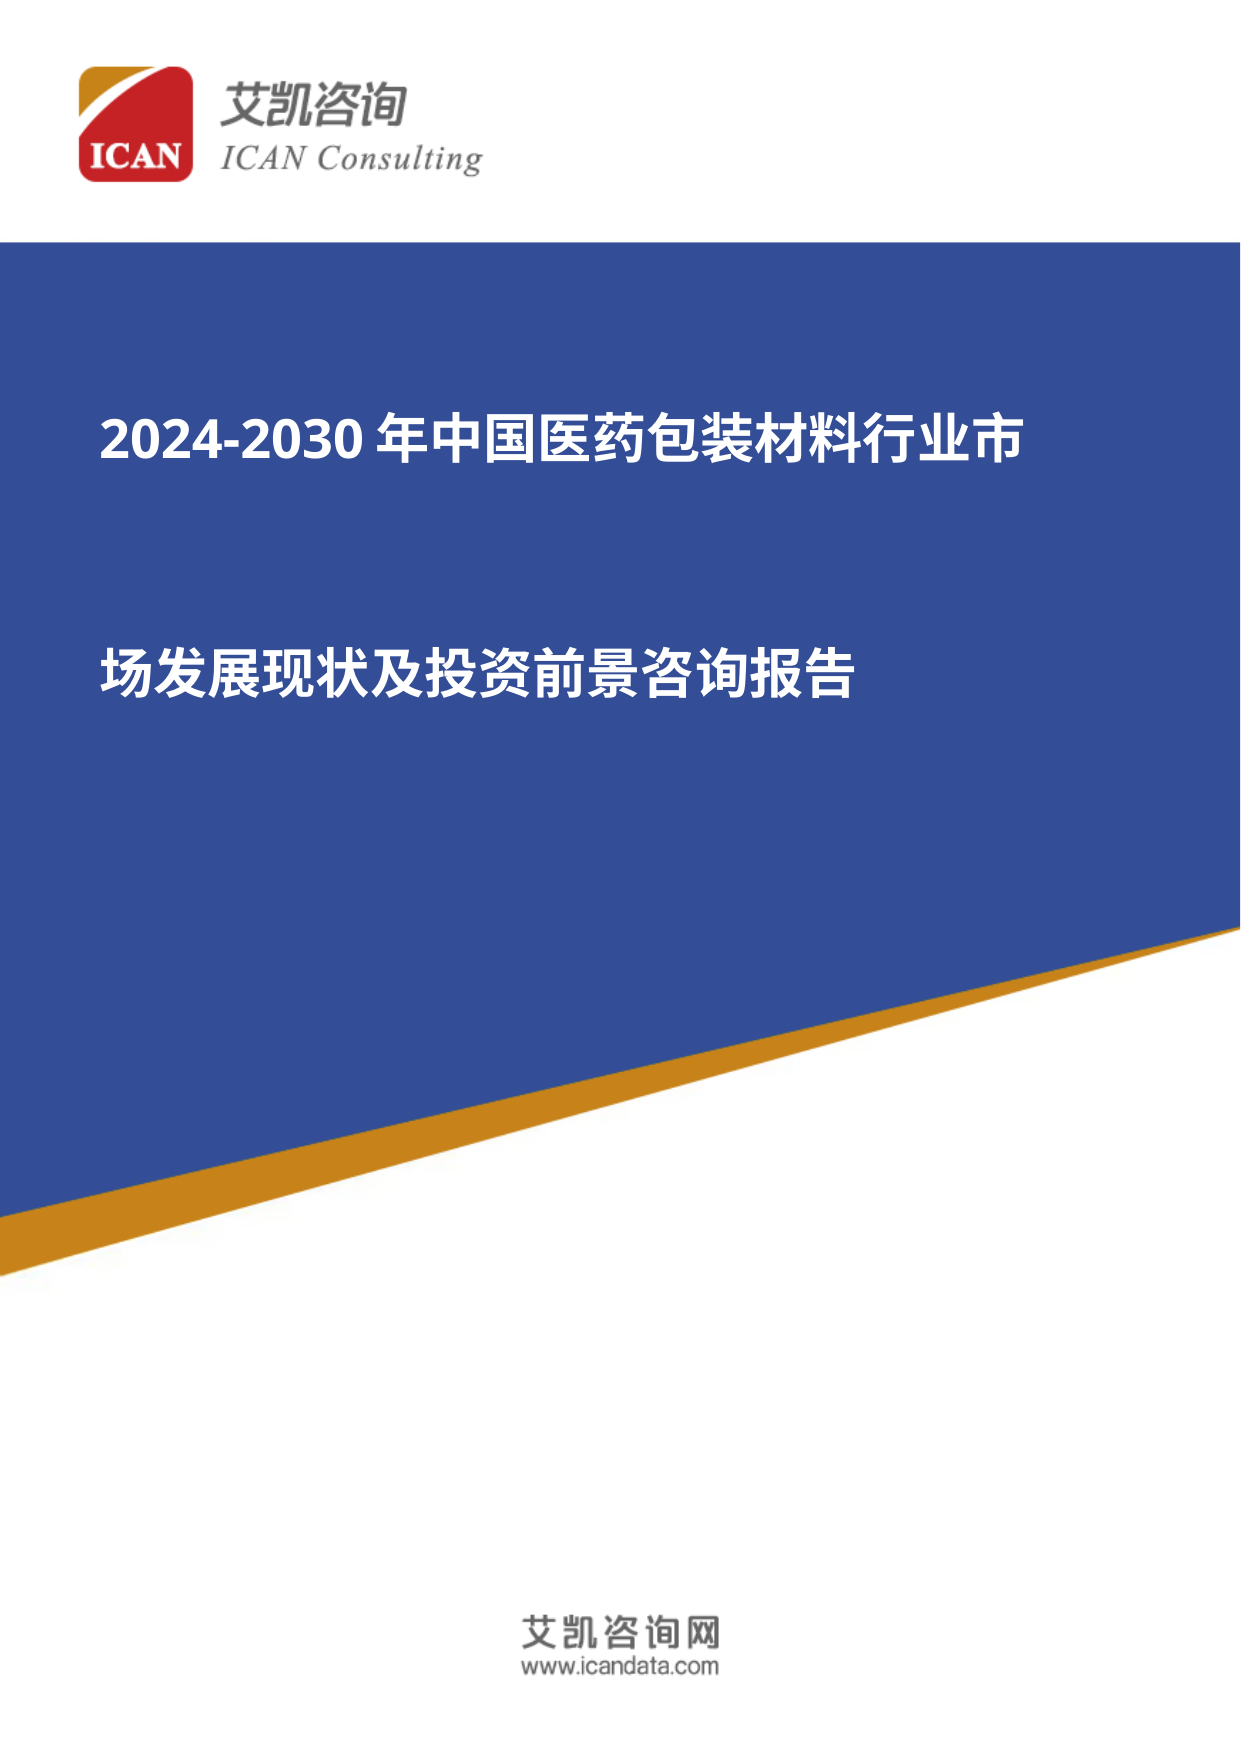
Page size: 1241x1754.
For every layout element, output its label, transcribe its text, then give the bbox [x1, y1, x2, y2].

picture [0, 5, 1241, 1754]
subtitle 2024-2030年中国医药包装材料行业市场发展现状及投资前景咨询报告 [99, 386, 1053, 718]
